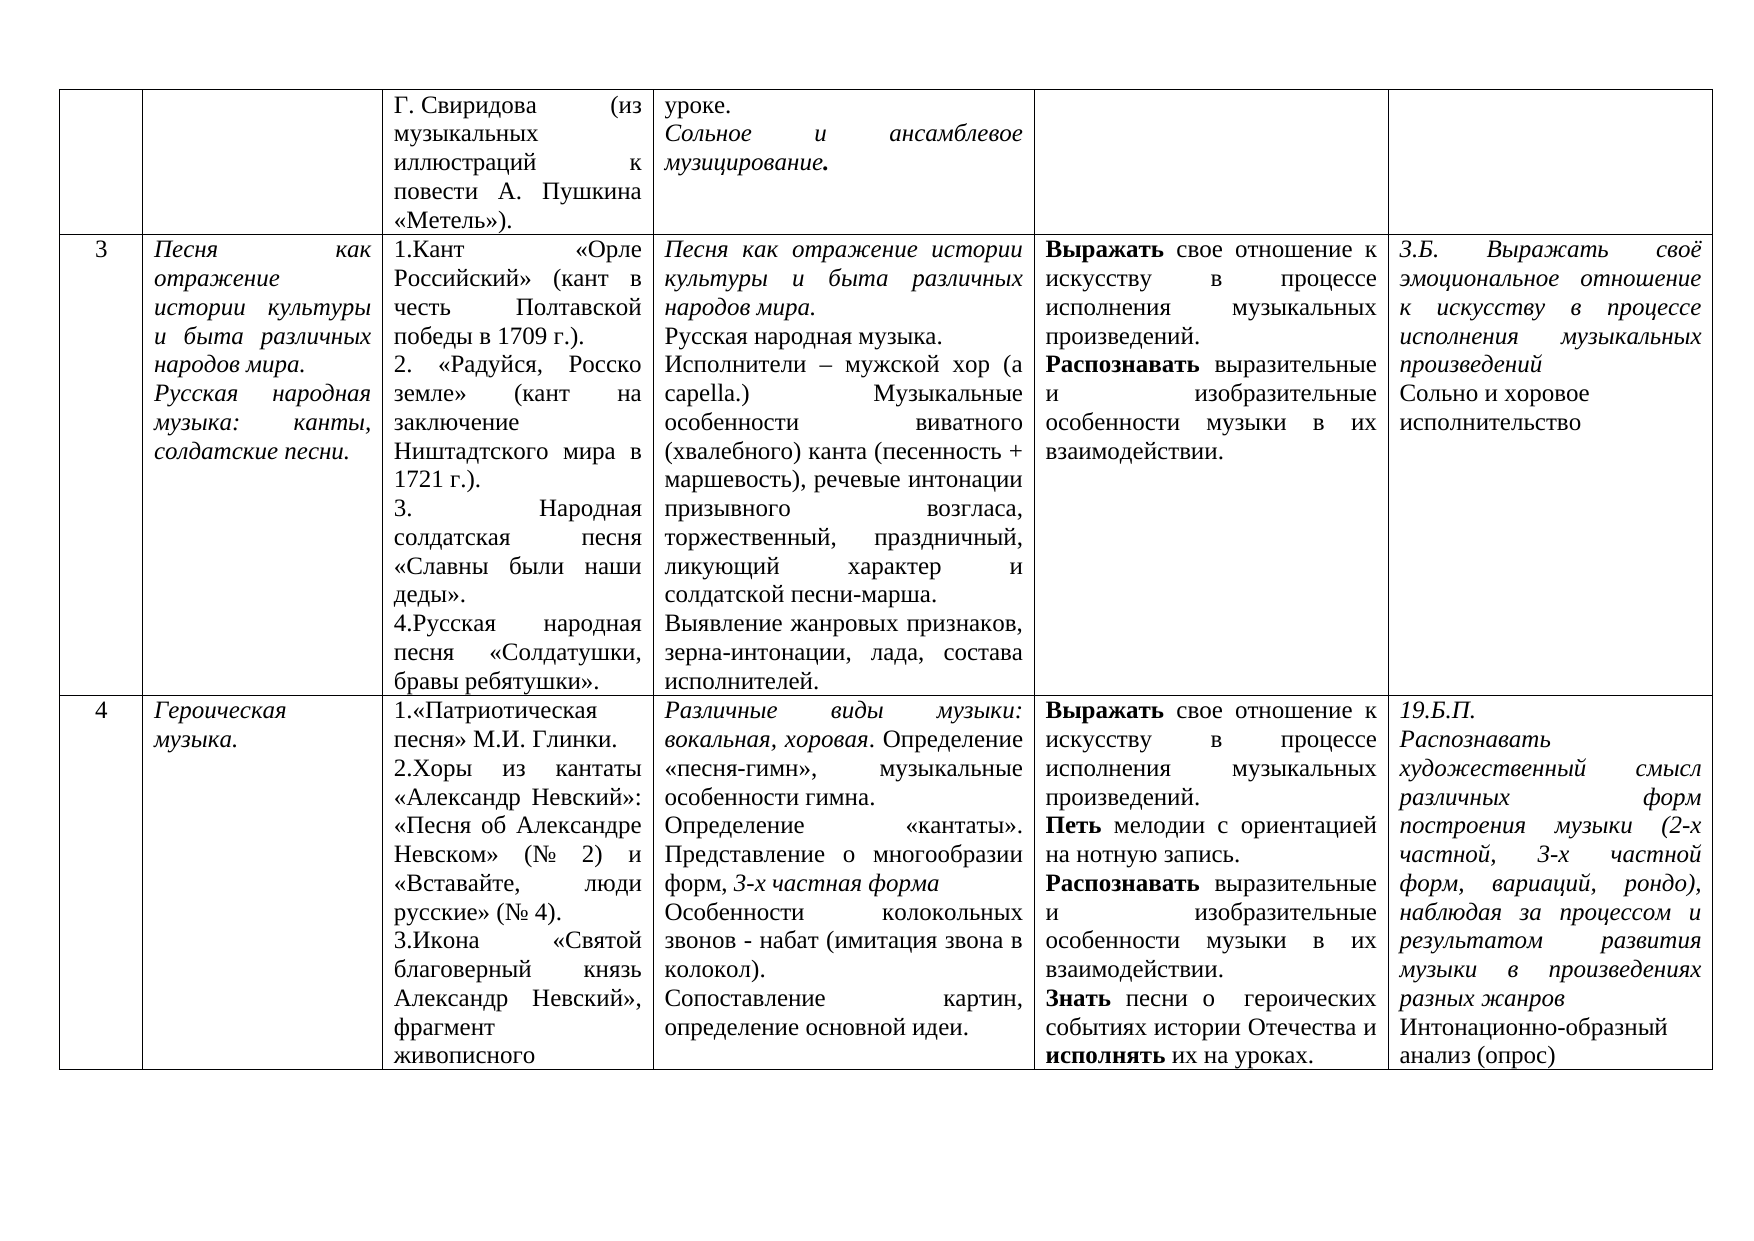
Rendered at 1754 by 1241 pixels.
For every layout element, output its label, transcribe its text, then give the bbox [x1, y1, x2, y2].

table_cell Песня как отражение истории культуры и быта различных народов мира. Русская народная музыка. Исполнители – мужской хор (а capella.) Музыкальные особенности виватного (хвалебного) канта (песенность + маршевость), речевые интонации призывного возгласа, торжественный, праздничный, ликующий характер и солдатской песни-марша. Выявление жанровых признаков, зерна-интонации, лада, состава исполнителей. [654, 235, 1034, 694]
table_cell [654, 696, 1034, 1069]
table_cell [1035, 696, 1388, 1069]
table_cell 4 [60, 696, 142, 1069]
table_cell Героическая музыка. [143, 696, 382, 1069]
table_cell 3 [60, 235, 142, 694]
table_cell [1035, 90, 1388, 233]
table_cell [383, 90, 653, 233]
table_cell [383, 696, 653, 1069]
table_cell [1389, 90, 1712, 233]
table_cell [143, 90, 382, 233]
table_cell 3.Б. Выражать своё эмоциональное отношение к искусству в процессе исполнения музыкальных произведений Сольно и хоровое исполнительство [1389, 235, 1712, 694]
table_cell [654, 90, 1034, 233]
table_cell 2 [60, 90, 142, 233]
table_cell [1389, 696, 1712, 1069]
table_cell 1.Кант «Орле Российский» (кант в честь Полтавской победы в 1709 г.). 2. «Радуйся, Росско земле» (кант на заключение Ништадтского мира в 1721 г.). 3. Народная солдатская песня «Славны были наши деды». 4.Русская народная песня «Солдатушки, бравы ребятушки». [383, 235, 653, 694]
table_cell Песня как отражение истории культуры и быта различных народов мира. Русская народная музыка: канты, солдатские песни. [143, 235, 382, 694]
